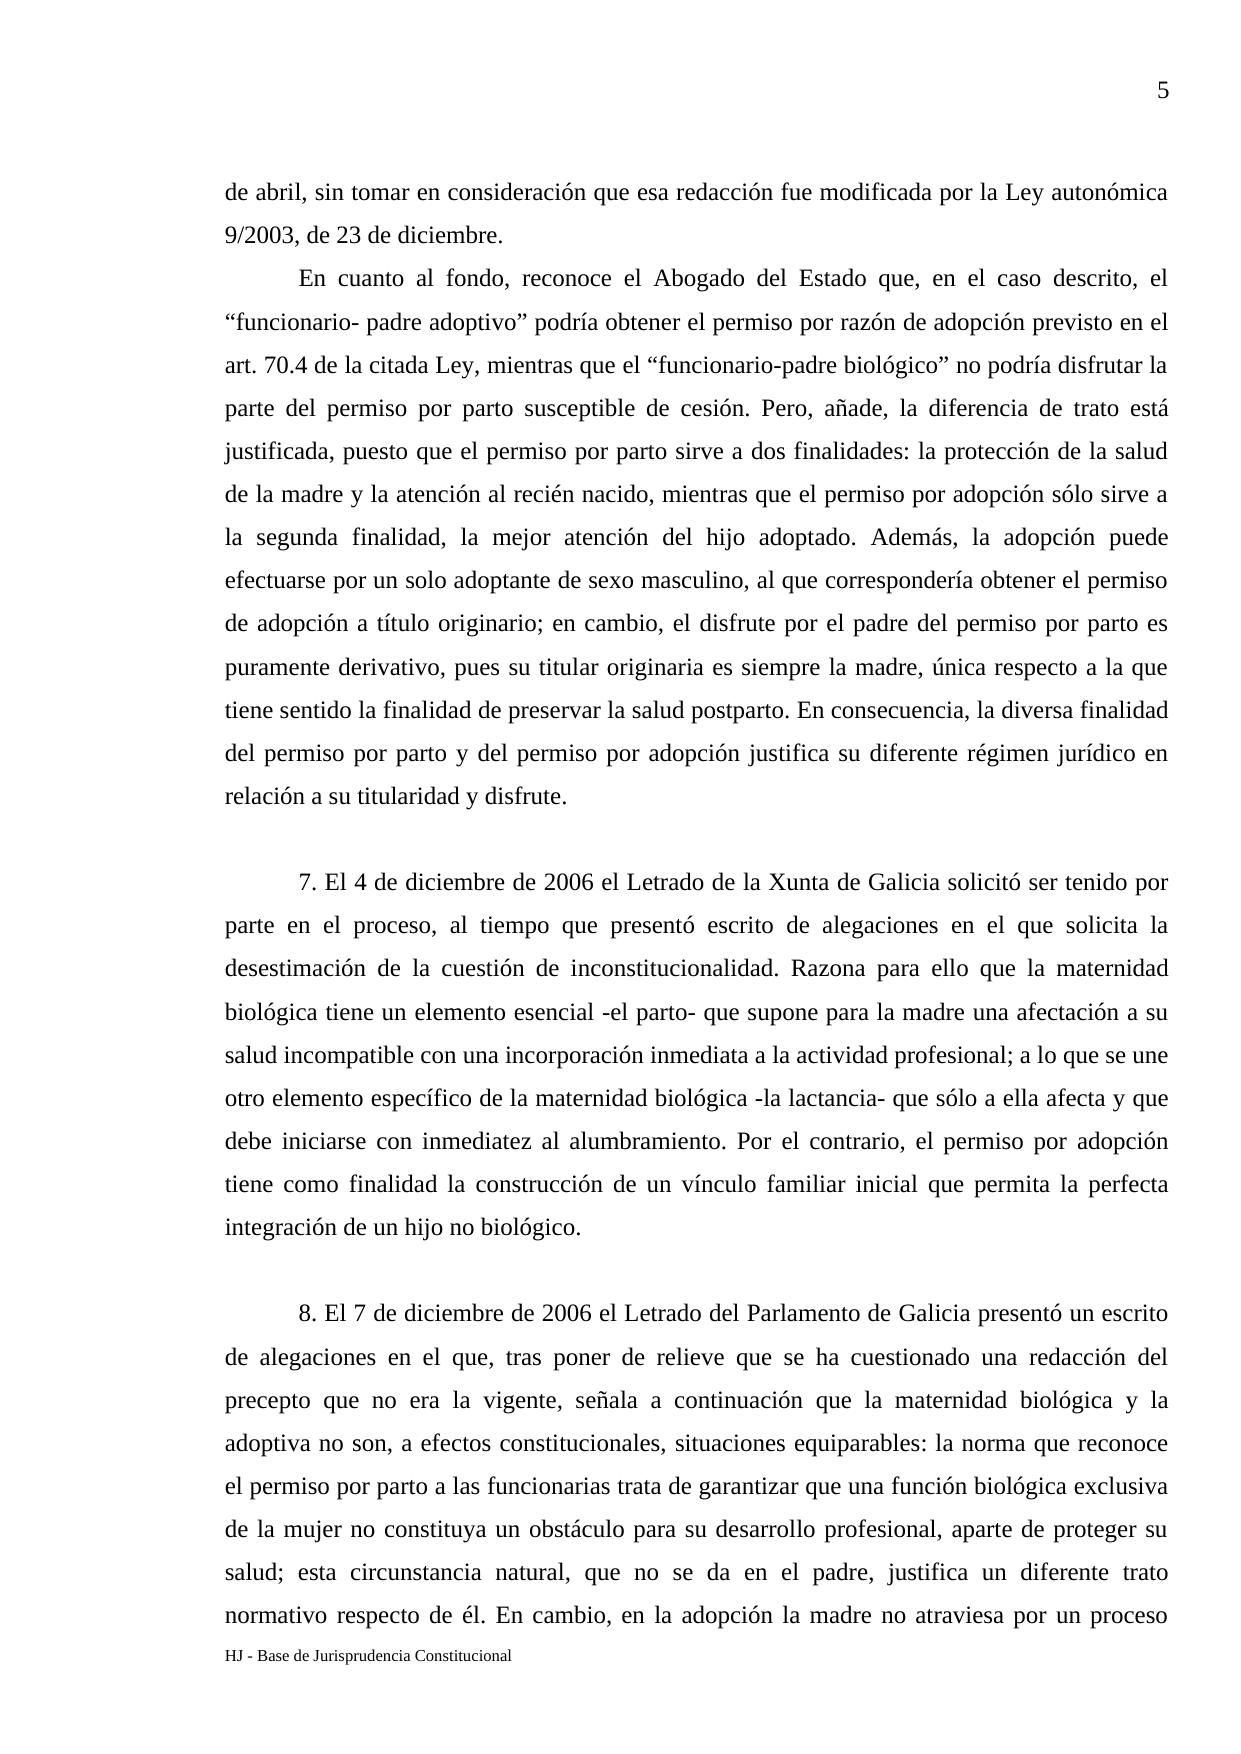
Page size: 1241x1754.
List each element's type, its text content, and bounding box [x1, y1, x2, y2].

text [224, 1298, 1169, 1629]
text 7. El 4 de diciembre de 2006 el Letrado de la Xunta de Galicia solicitó ser tenido por parte en el proceso, al tiempo que presentó escrito de alegaciones en el que solicita la desestimación de la cuestión de inconstitucionalidad. Razona para ello que la maternidad biológica tiene un elemento esencial -el parto- que supone para la madre una afectación a su salud incompatible con una incorporación inmediata a la actividad profesional; a lo que se une otro elemento específico de la maternidad biológica -la lactancia- que sólo a ella afecta y que debe iniciarse con inmediatez al alumbramiento. Por el contrario, el permiso por adopción tiene como finalidad la construcción de un vínculo familiar inicial que permita la perfecta integración de un hijo no biológico. [224, 867, 1169, 1241]
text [224, 177, 1169, 249]
text En cuanto al fondo, reconoce el Abogado del Estado que, en el caso descrito, el “funcionario- padre adoptivo” podría obtener el permiso por razón de adopción previsto en el art. 70.4 de la citada Ley, mientras que el “funcionario-padre biológico” no podría disfrutar la parte del permiso por parto susceptible de cesión. Pero, añade, la diferencia de trato está justificada, puesto que el permiso por parto sirve a dos finalidades: la protección de la salud de la madre y la atención al recién nacido, mientras que el permiso por adopción sólo sirve a la segunda finalidad, la mejor atención del hijo adoptado. Además, la adopción puede efectuarse por un solo adoptante de sexo masculino, al que correspondería obtener el permiso de adopción a título originario; en cambio, el disfrute por el padre del permiso por parto es puramente derivativo, pues su titular originaria es siempre la madre, única respecto a la que tiene sentido la finalidad de preservar la salud postparto. En consecuencia, la diversa finalidad del permiso por parto y del permiso por adopción justifica su diferente régimen jurídico en relación a su titularidad y disfrute. [224, 263, 1169, 810]
